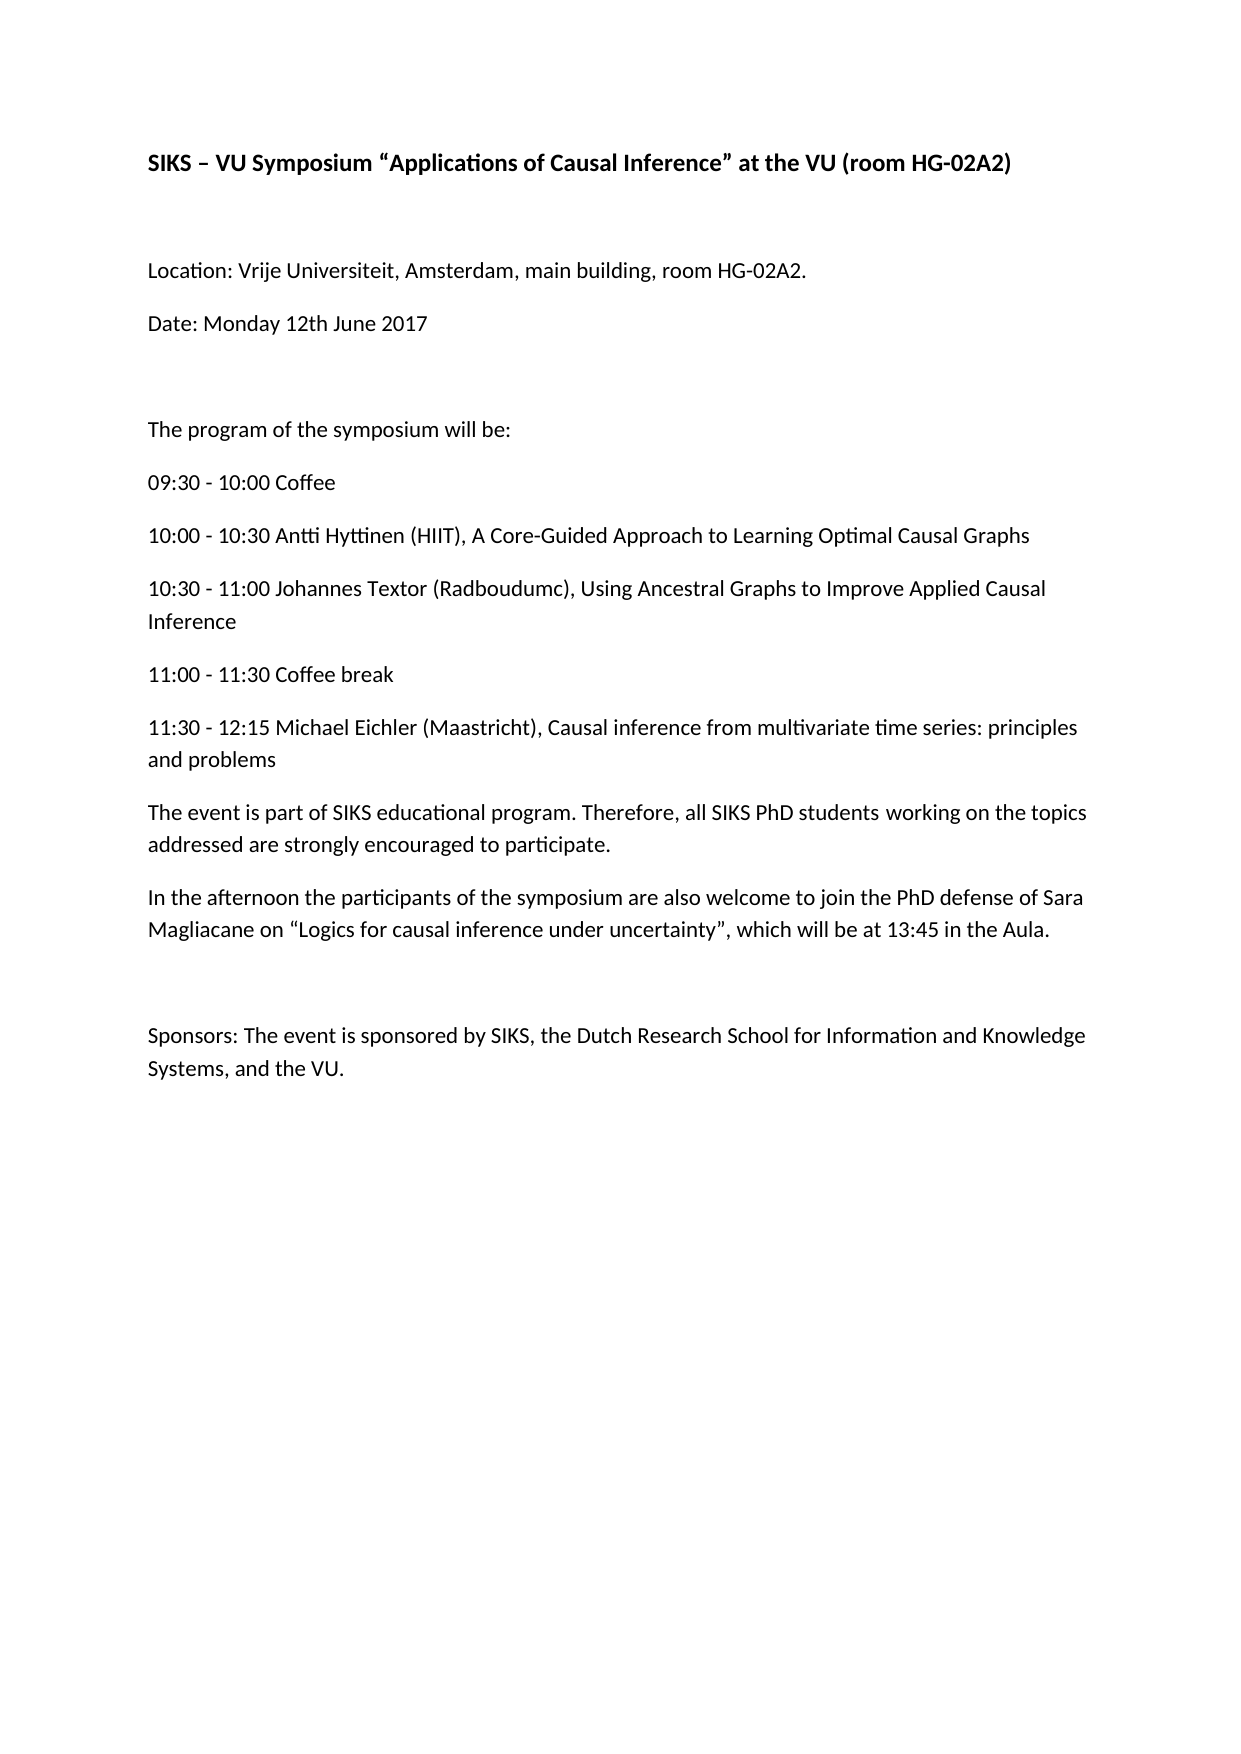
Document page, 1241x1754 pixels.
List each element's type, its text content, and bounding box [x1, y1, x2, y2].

text In the afternoon the participants of the symposium are also welcome to join the PhD defense of Sara Magliacane on “Logics for causal inference under uncertainty”, which will be at 13:45 in the Aula. [148, 883, 1093, 943]
text The event is part of SIKS educational program. Therefore, all SIKS PhD students working on the topics addressed are strongly encouraged to participate. [148, 798, 1093, 858]
text 10:30 - 11:00 Johannes Textor (Radboudumc), Using Ancestral Graphs to Improve Applied Causal Inference [148, 574, 1093, 635]
text 10:00 - 10:30 Antti Hyttinen (HIIT), A Core-Guided Approach to Learning Optimal Causal Graphs [148, 522, 1093, 549]
text 11:00 - 11:30 Coffee break [148, 660, 1093, 688]
text 11:30 - 12:15 Michael Eichler (Maastricht), Causal inference from multivariate time series: principles and problems [148, 713, 1093, 773]
text Sponsors: The event is sponsored by SIKS, the Dutch Research School for Information and Knowledge Systems, and the VU. [148, 1021, 1093, 1082]
text 09:30 - 10:00 Coffee [148, 468, 1093, 497]
text SIKS – VU Symposium “Applications of Causal Inference” at the VU (room HG-02A2) [148, 148, 1093, 178]
text The program of the symposium will be: [148, 416, 1093, 443]
text Date: Monday 12th June 2017 [148, 309, 1093, 337]
text Location: Vrije Universiteit, Amsterdam, main building, room HG-02A2. [148, 256, 1093, 284]
